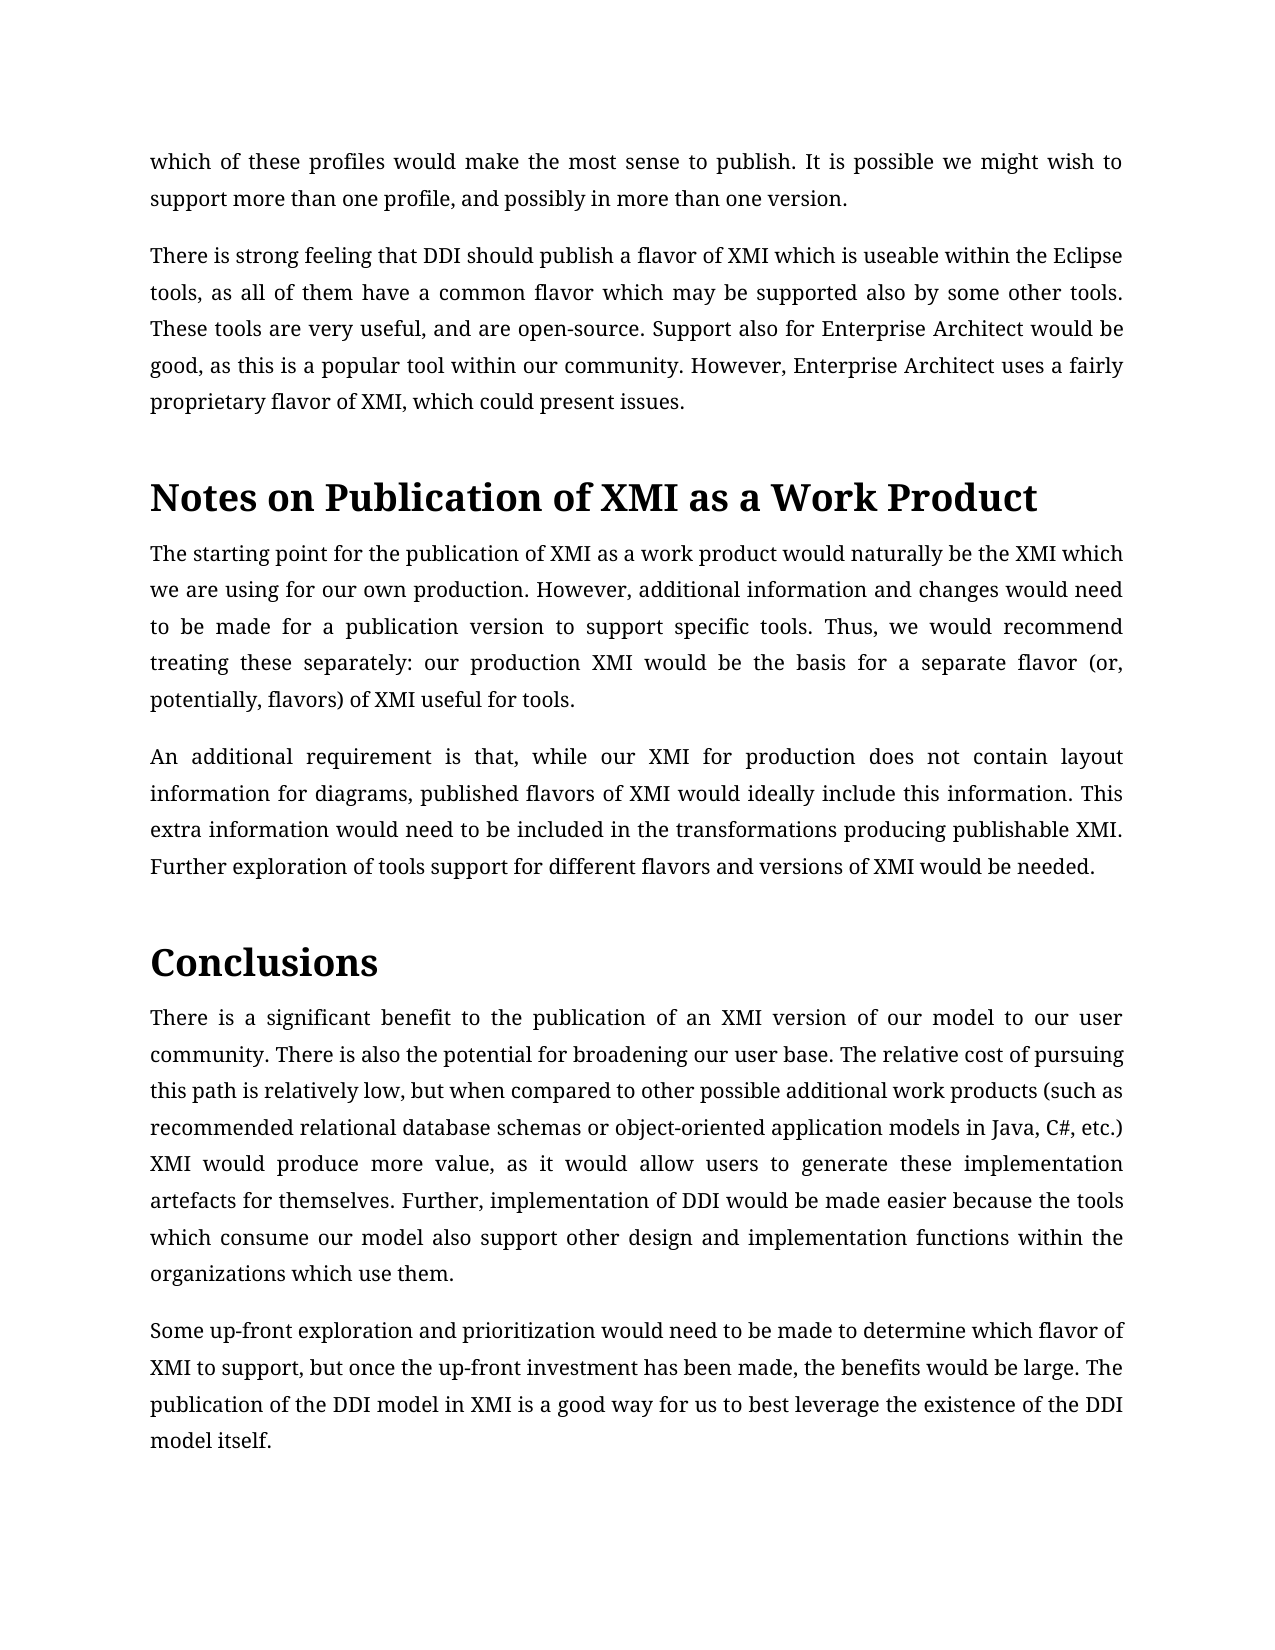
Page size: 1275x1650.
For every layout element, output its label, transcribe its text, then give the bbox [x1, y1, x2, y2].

subtitle Notes on Publication of XMI as a Work Product [150, 477, 1125, 521]
text An additional requirement is that, while our XMI for production does not contain layout information for diagrams, published flavors of XMI would ideally include this information. This extra information would need to be included in the transformations producing publishable XMI. Further exploration of tools support for different flavors and versions of XMI would be needed. [150, 745, 1125, 879]
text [150, 150, 1125, 211]
text There is strong feeling that DDI should publish a flavor of XMI which is useable within the Eclipse tools, as all of them have a common flavor which may be supported also by some other tools. These tools are very useful, and are open-source. Support also for Enterprise Architect would be good, as this is a popular tool within our community. However, Enterprise Architect uses a fairly proprietary flavor of XMI, which could present issues. [150, 244, 1125, 414]
text There is a significant benefit to the publication of an XMI version of our model to our user community. There is also the potential for broadening our user base. The relative cost of pursuing this path is relatively low, but when compared to other possible additional work products (such as recommended relational database schemas or object-oriented application models in Java, C#, etc.) XMI would produce more value, as it would allow users to generate these implementation artefacts for themselves. Further, implementation of DDI would be made easier because the tools which consume our model also support other design and implementation functions within the organizations which use them. [150, 1006, 1125, 1287]
text The starting point for the publication of XMI as a work product would naturally be the XMI which we are using for our own production. However, additional information and changes would need to be made for a publication version to support specific tools. Thus, we would recommend treating these separately: our production XMI would be the basis for a separate flavor (or, potentially, flavors) of XMI useful for tools. [150, 542, 1125, 712]
subtitle Conclusions [150, 941, 1125, 985]
text Some up-front exploration and prioritization would need to be made to determine which flavor of XMI to support, but once the up-front investment has been made, the benefits would be large. The publication of the DDI model in XMI is a good way for us to best leverage the existence of the DDI model itself. [150, 1319, 1125, 1454]
